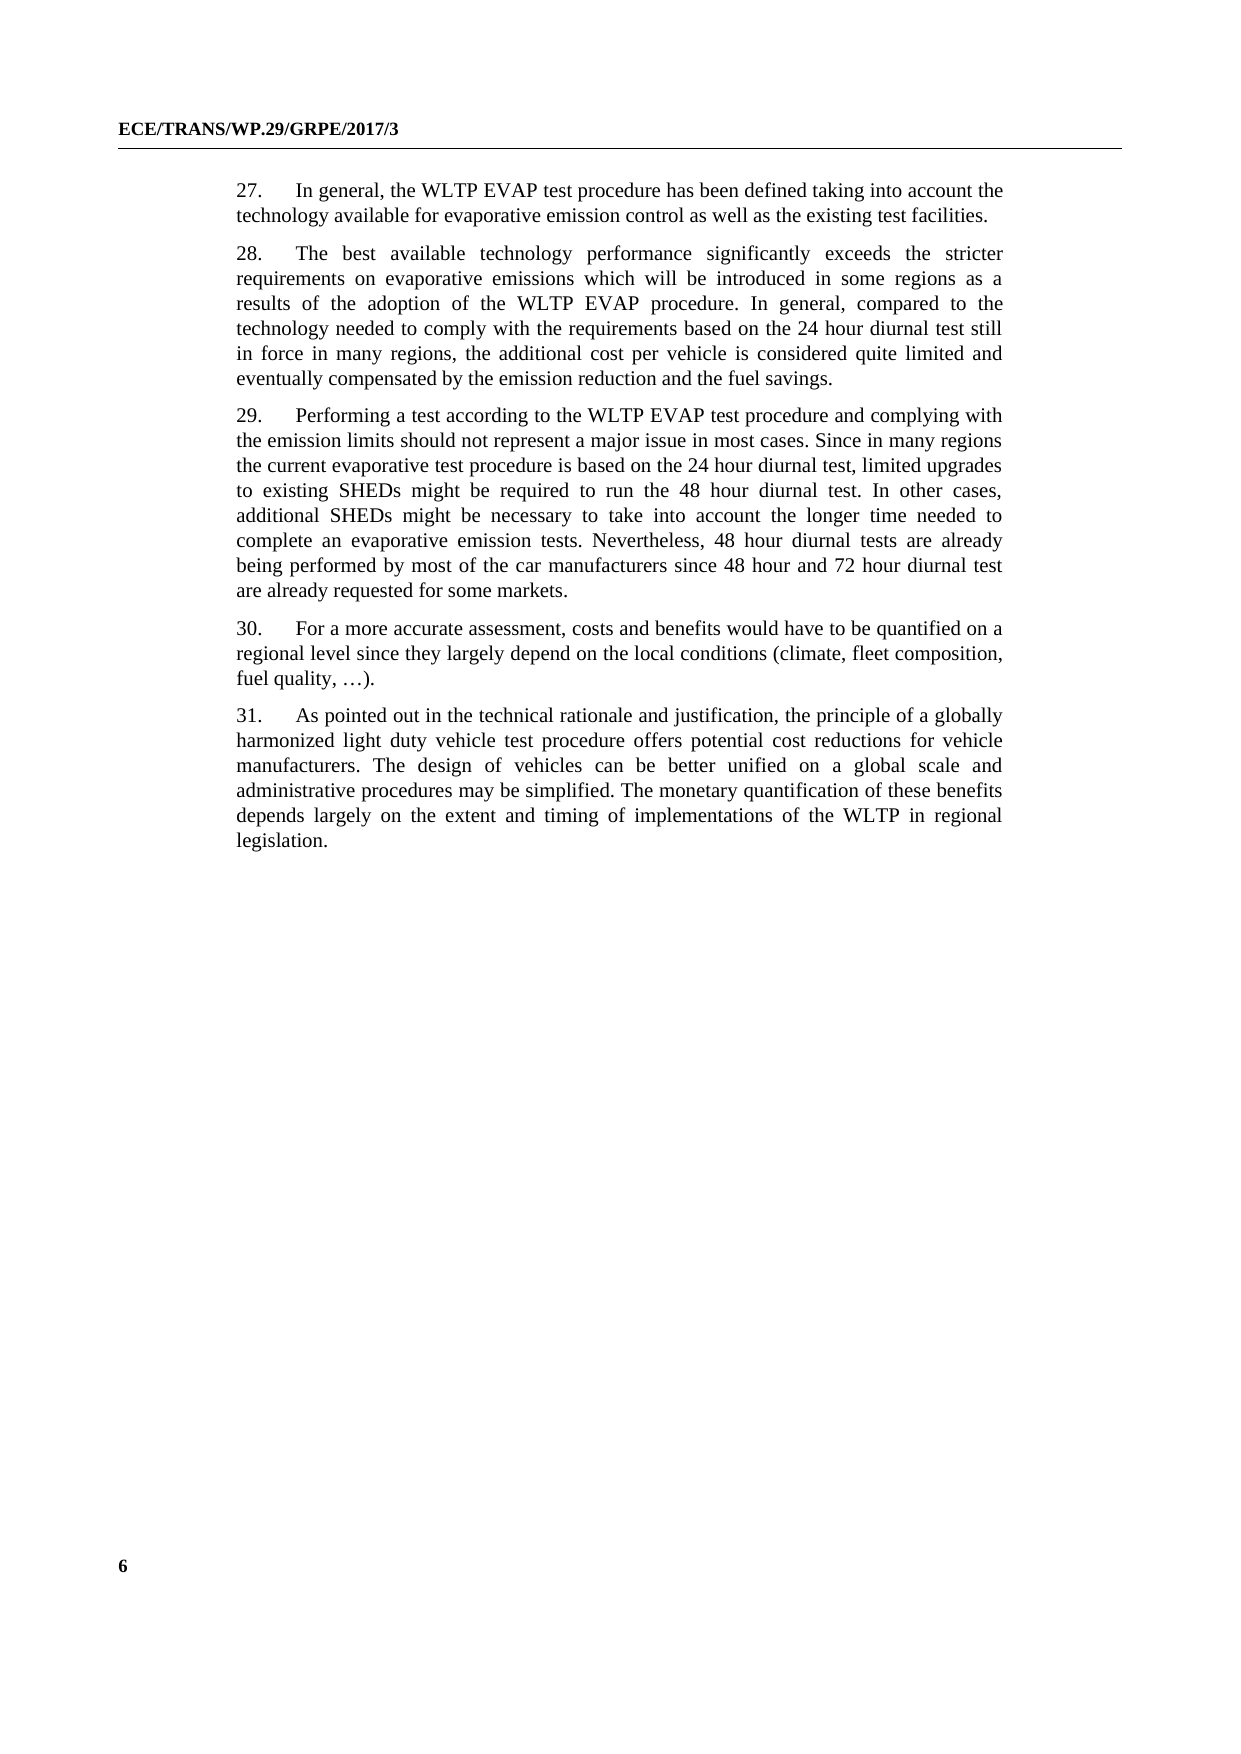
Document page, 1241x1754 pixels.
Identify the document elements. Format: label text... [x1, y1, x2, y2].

text 27. In general, the WLTP EVAP test procedure has been defined taking into account the technology available for evaporative emission control as well as the existing test facilities. [236, 177, 1004, 227]
text 29. Performing a test according to the WLTP EVAP test procedure and complying with the emission limits should not represent a major issue in most cases. Since in many regions the current evaporative test procedure is based on the 24 hour diurnal test, limited upgrades to existing SHEDs might be required to run the 48 hour diurnal test. In other cases, additional SHEDs might be necessary to take into account the longer time needed to complete an evaporative emission tests. Nevertheless, 48 hour diurnal tests are already being performed by most of the car manufacturers since 48 hour and 72 hour diurnal test are already requested for some markets. [236, 402, 1004, 602]
text 28. The best available technology performance significantly exceeds the stricter requirements on evaporative emissions which will be introduced in some regions as a results of the adoption of the WLTP EVAP procedure. In general, compared to the technology needed to comply with the requirements based on the 24 hour diurnal test still in force in many regions, the additional cost per vehicle is considered quite limited and eventually compensated by the emission reduction and the fuel savings. [236, 240, 1004, 390]
text 31. As pointed out in the technical rationale and justification, the principle of a globally harmonized light duty vehicle test procedure offers potential cost reductions for vehicle manufacturers. The design of vehicles can be better unified on a global scale and administrative procedures may be simplified. The monetary quantification of these benefits depends largely on the extent and timing of implementations of the WLTP in regional legislation. [236, 702, 1004, 852]
text 30. For a more accurate assessment, costs and benefits would have to be quantified on a regional level since they largely depend on the local conditions (climate, fleet composition, fuel quality, …). [236, 615, 1004, 690]
